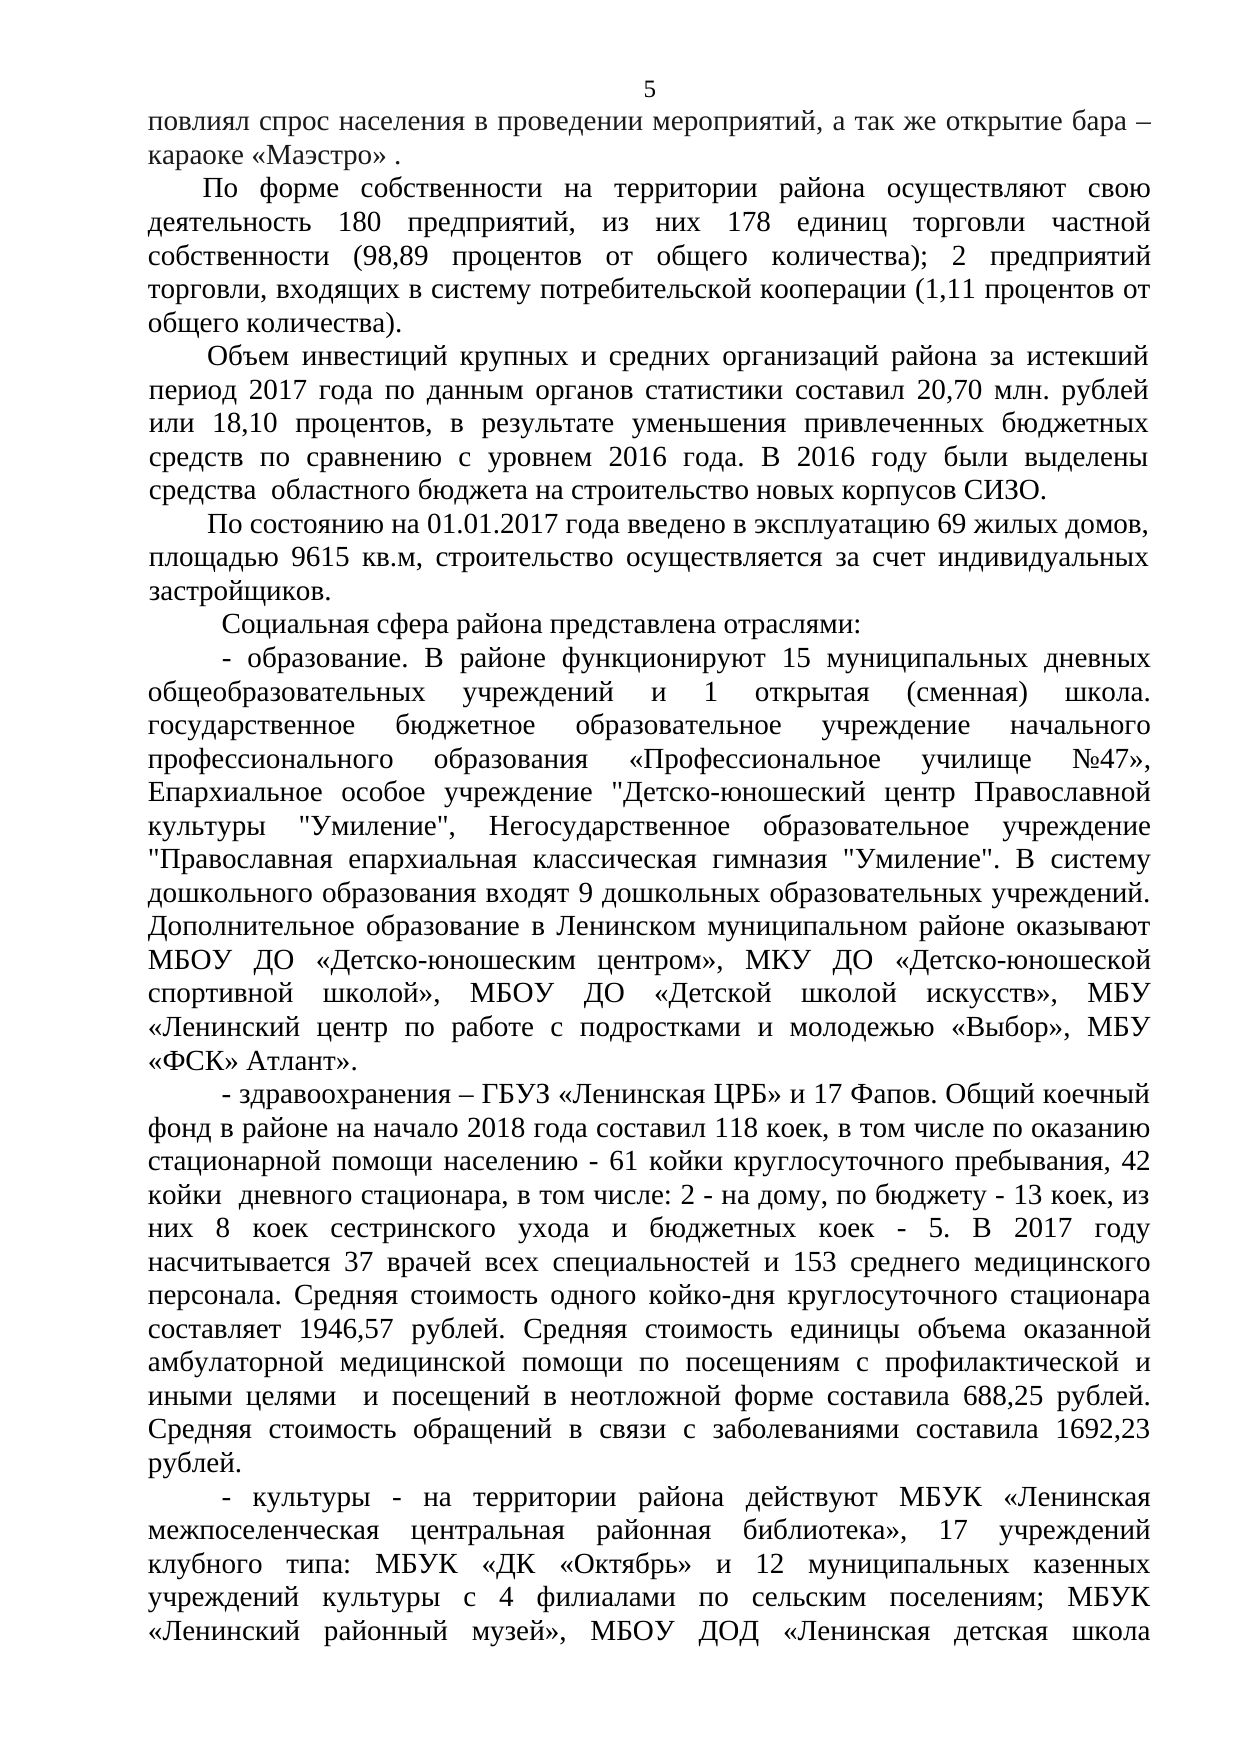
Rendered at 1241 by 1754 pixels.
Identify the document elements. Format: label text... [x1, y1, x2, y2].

text Социальная сфера района представлена отраслями: [148, 607, 1152, 640]
text По состоянию на 01.01.2017 года введено в эксплуатацию 69 жилых домов, площадью 9615 кв.м, строительство осуществляется за счет индивидуальных застройщиков. [149, 506, 1149, 607]
text - образование. В районе функционируют 15 муниципальных дневных общеобразовательных учреждений и 1 открытая (сменная) школа. государственное бюджетное образовательное учреждение начального профессионального образования «Профессиональное училище №47», Епархиальное особое учреждение "Детско-юношеский центр Православной культуры "Умиление", Негосударственное образовательное учреждение "Православная епархиальная классическая гимназия "Умиление". В систему дошкольного образования входят 9 дошкольных образовательных учреждений. Дополнительное образование в Ленинском муниципальном районе оказывают МБОУ ДО «Детско-юношеским центром», МКУ ДО «Детско-юношеской спортивной школой», МБОУ ДО «Детской школой искусств», МБУ «Ленинский центр по работе с подростками и молодежью «Выбор», МБУ «ФСК» Атлант». [148, 640, 1152, 1076]
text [148, 103, 1152, 171]
text По форме собственности на территории района осуществляют свою деятельность 180 предприятий, из них 178 единиц торговли частной собственности (98,89 процентов от общего количества); 2 предприятий торговли, входящих в систему потребительской кооперации (1,11 процентов от общего количества). [148, 171, 1152, 338]
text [148, 1479, 1152, 1646]
text Объем инвестиций крупных и средних организаций района за истекший период 2017 года по данным органов статистики составил 20,70 млн. рублей или 18,10 процентов, в результате уменьшения привлеченных бюджетных средств по сравнению с уровнем 2016 года. В 2016 году были выделены средства областного бюджета на строительство новых корпусов СИЗО. [149, 338, 1149, 506]
text - здравоохранения – ГБУЗ «Ленинская ЦРБ» и 17 Фапов. Общий коечный фонд в районе на начало 2018 года составил 118 коек, в том числе по оказанию стационарной помощи населению - 61 койки круглосуточного пребывания, 42 койки дневного стационара, в том числе: 2 - на дому, по бюджету - 13 коек, из них 8 коек сестринского ухода и бюджетных коек - 5. В 2017 году насчитывается 37 врачей всех специальностей и 153 среднего медицинского персонала. Средняя стоимость одного койко-дня круглосуточного стационара составляет 1946,57 рублей. Средняя стоимость единицы объема оказанной амбулаторной медицинской помощи по посещениям с профилактической и иными целями и посещений в неотложной форме составила 688,25 рублей. Средняя стоимость обращений в связи с заболеваниями составила 1692,23 рублей. [148, 1076, 1152, 1479]
